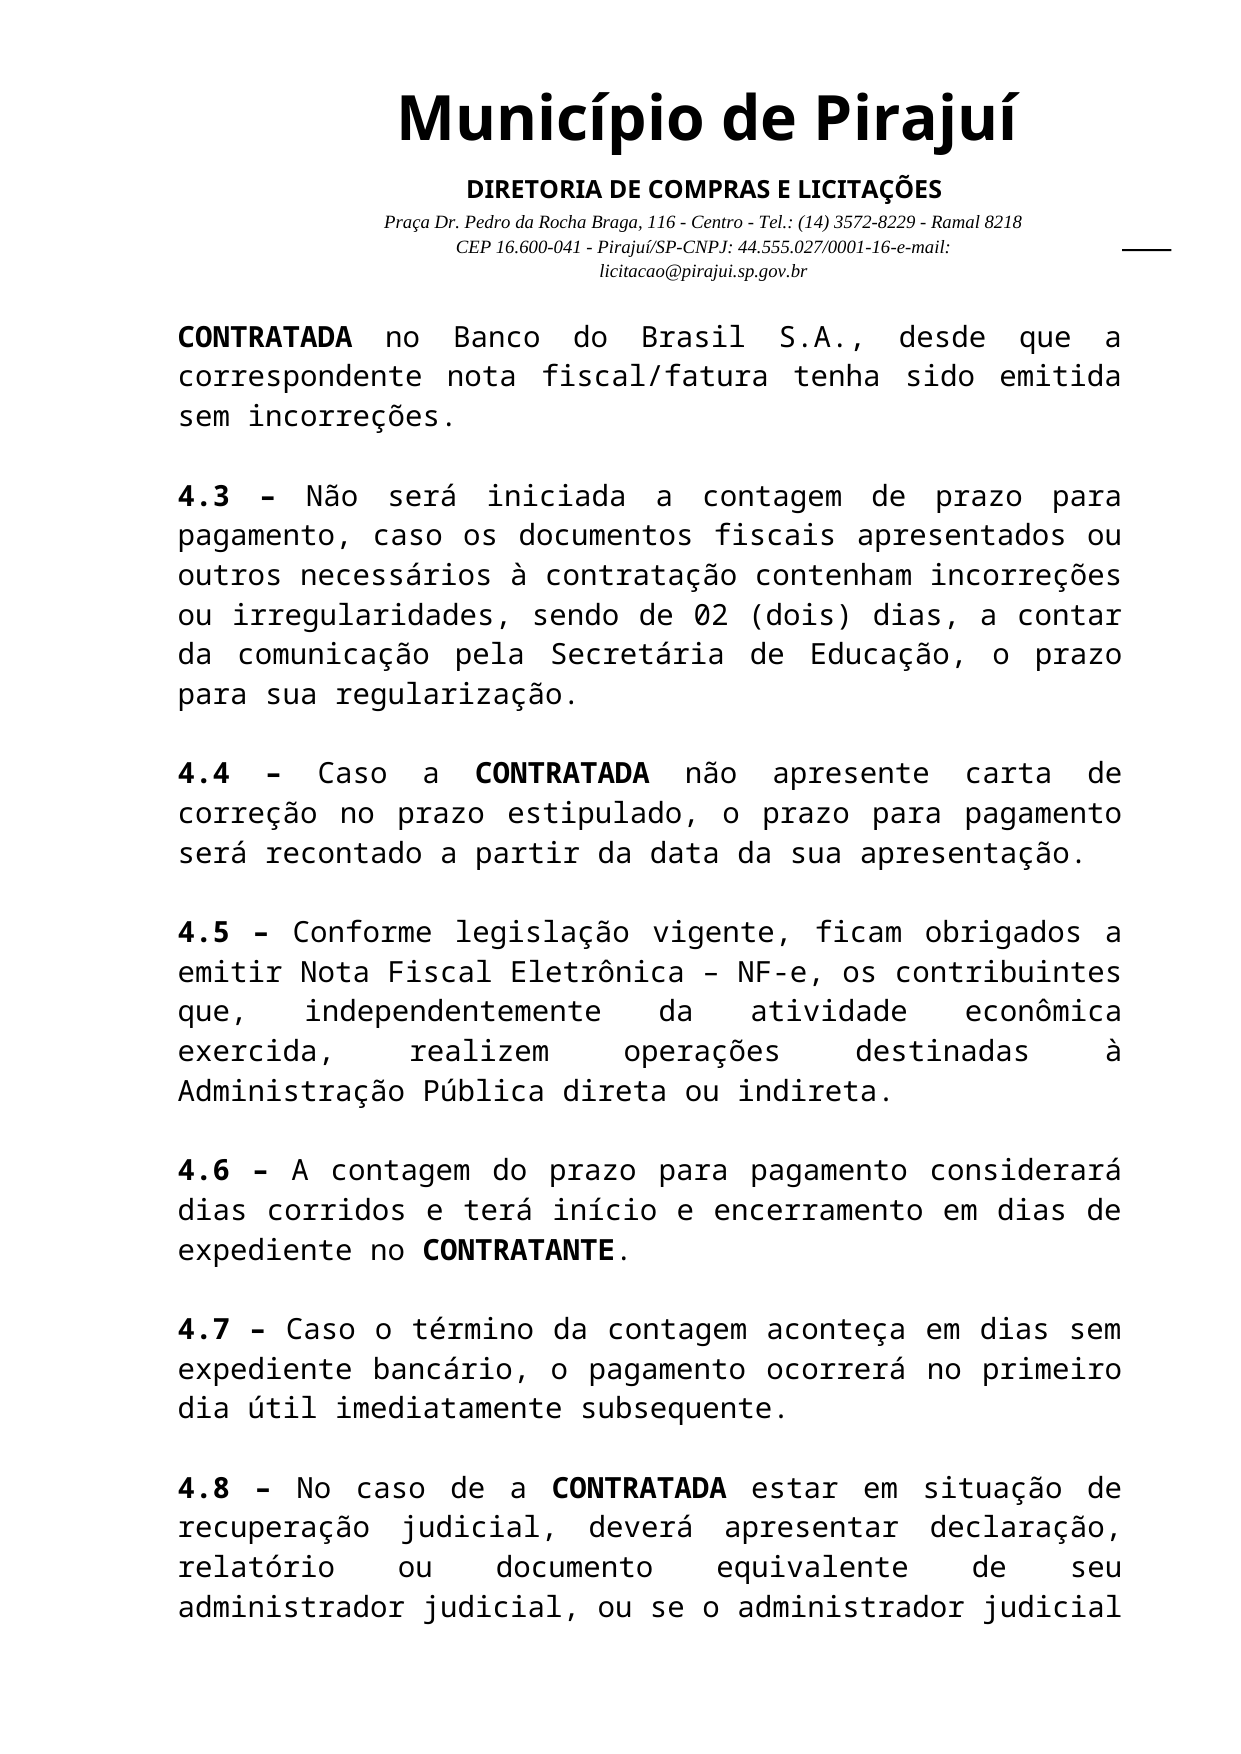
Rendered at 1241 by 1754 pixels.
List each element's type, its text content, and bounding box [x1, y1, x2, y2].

text 4.7 – Caso o término da contagem aconteça em dias sem expediente bancário, o pagamento ocorrerá no primeiro dia útil imediatamente subsequente. [177, 1308, 1122, 1427]
text 4.6 – A contagem do prazo para pagamento considerará dias corridos e terá início e encerramento em dias de expediente no CONTRATANTE. [177, 1149, 1122, 1268]
text 4.4 – Caso a CONTRATADA não apresente carta de correção no prazo estipulado, o prazo para pagamento será recontado a partir da data da sua apresentação. [177, 753, 1122, 872]
text 4.5 – Conforme legislação vigente, ficam obrigados a emitir Nota Fiscal Eletrônica – NF-e, os contribuintes que, independentemente da atividade econômica exercida, realizem operações destinadas à Administração Pública direta ou indireta. [177, 911, 1122, 1110]
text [177, 1467, 1122, 1626]
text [177, 316, 1122, 435]
text 4.3 – Não será iniciada a contagem de prazo para pagamento, caso os documentos fiscais apresentados ou outros necessários à contratação contenham incorreções ou irregularidades, sendo de 02 (dois) dias, a contar da comunicação pela Secretária de Educação, o prazo para sua regularização. [177, 475, 1122, 713]
